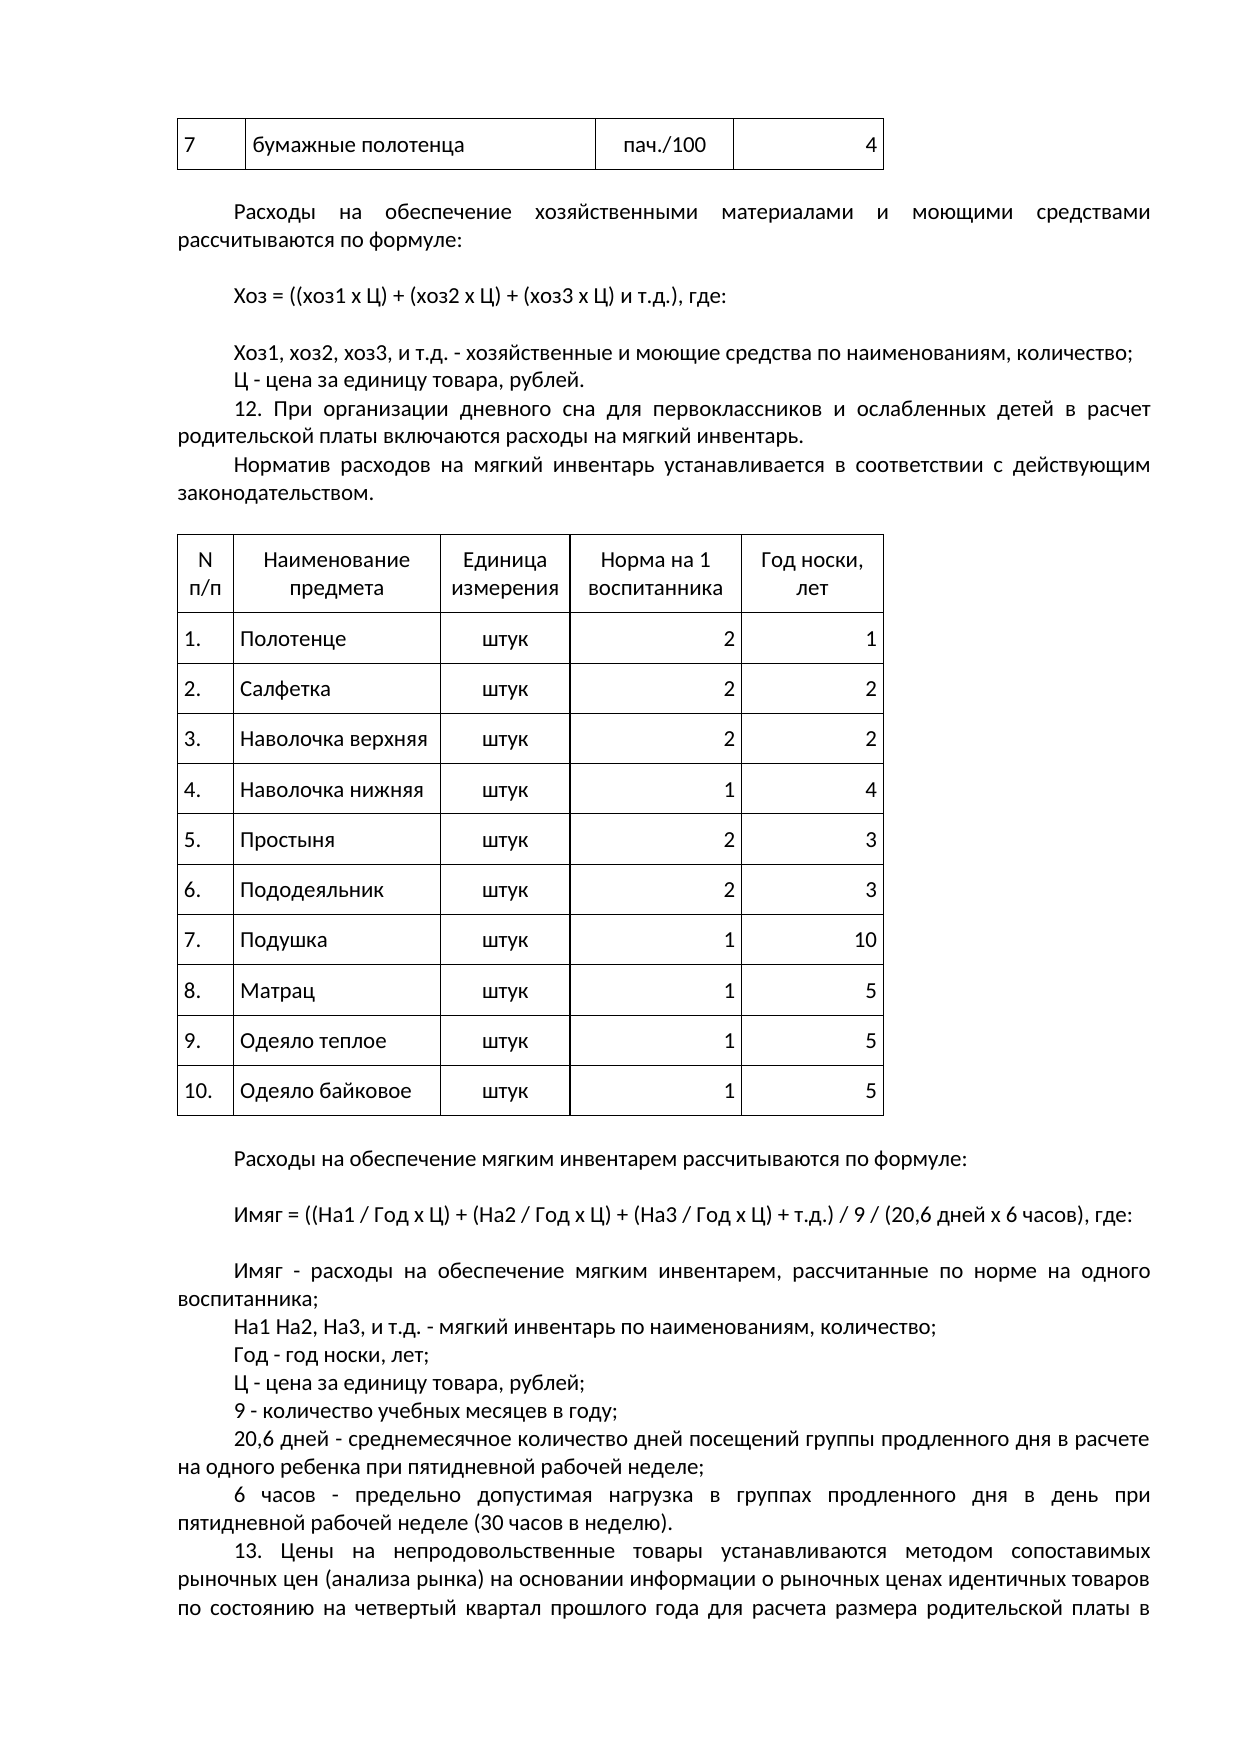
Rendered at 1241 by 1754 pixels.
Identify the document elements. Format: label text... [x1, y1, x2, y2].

table_cell 5 [742, 1066, 883, 1115]
table_cell Наволочка верхняя [234, 714, 440, 763]
table_cell 10 [742, 915, 883, 964]
table_cell 4 [742, 764, 883, 813]
table_cell 2 [571, 865, 741, 914]
table_cell штук [441, 814, 569, 864]
table_cell штук [441, 714, 569, 763]
table_header Наименование предмета [234, 535, 440, 612]
text 12. При организации дневного сна для первоклассников и ослабленных детей в расчет родительской платы включаются расходы на мягкий инвентарь. [177, 394, 1152, 450]
table_cell пач./100 [596, 119, 733, 168]
table_cell 1 [571, 764, 741, 813]
table_cell Подушка [234, 915, 440, 964]
table_cell 5 [742, 965, 883, 1014]
text Имяг - расходы на обеспечение мягким инвентарем, рассчитанные по норме на одного воспитанника; [177, 1256, 1152, 1312]
table_cell Простыня [234, 814, 440, 864]
table_cell штук [441, 664, 569, 713]
text Хоз1, хоз2, хоз3, и т.д. - хозяйственные и моющие средства по наименованиям, количество; [177, 338, 1152, 366]
text Ц - цена за единицу товара, рублей; [177, 1368, 1152, 1396]
table_cell 5 [742, 1016, 883, 1065]
table_cell 1 [571, 915, 741, 964]
table_cell штук [441, 965, 569, 1014]
table_cell 1. [178, 613, 233, 662]
table_cell 9. [178, 1016, 233, 1065]
table_cell 6. [178, 865, 233, 914]
table_header N п/п [178, 535, 233, 612]
table_cell штук [441, 764, 569, 813]
table_cell 1 [571, 1066, 741, 1115]
table_cell 5. [178, 814, 233, 864]
text Хоз = ((хоз1 x Ц) + (хоз2 x Ц) + (хоз3 x Ц) и т.д.), где: [177, 282, 1152, 309]
table_cell штук [441, 613, 569, 662]
table_cell 2 [571, 613, 741, 662]
table_cell 2 [571, 664, 741, 713]
table_cell Одеяло байковое [234, 1066, 440, 1115]
table_cell 2 [742, 664, 883, 713]
table_cell Одеяло теплое [234, 1016, 440, 1065]
table_cell 4. [178, 764, 233, 813]
table_cell 1 [571, 1016, 741, 1065]
table_cell 2 [571, 714, 741, 763]
text Ц - цена за единицу товара, рублей. [177, 366, 1152, 394]
table_cell штук [441, 915, 569, 964]
table_cell 2 [742, 714, 883, 763]
table_cell 8. [178, 965, 233, 1014]
text На1 На2, На3, и т.д. - мягкий инвентарь по наименованиям, количество; [177, 1312, 1152, 1340]
table_cell 1 [742, 613, 883, 662]
table_cell бумажные полотенца [246, 119, 595, 168]
text Расходы на обеспечение мягким инвентарем рассчитываются по формуле: [177, 1144, 1152, 1172]
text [177, 1537, 1152, 1621]
text 20,6 дней - среднемесячное количество дней посещений группы продленного дня в расчете на одного ребенка при пятидневной рабочей неделе; [177, 1424, 1152, 1481]
table_cell Пододеяльник [234, 865, 440, 914]
text Имяг = ((На1 / Год x Ц) + (На2 / Год x Ц) + (На3 / Год x Ц) + т.д.) / 9 / (20,6 дней x 6 часов), где: [177, 1200, 1152, 1228]
text Год - год носки, лет; [177, 1340, 1152, 1368]
table_header Год носки, лет [742, 535, 883, 612]
text Расходы на обеспечение хозяйственными материалами и моющими средствами рассчитываются по формуле: [177, 197, 1152, 253]
table_cell Полотенце [234, 613, 440, 662]
table_header Единица измерения [441, 535, 569, 612]
table_cell 3 [742, 865, 883, 914]
table_cell Матрац [234, 965, 440, 1014]
table_cell 2 [571, 814, 741, 864]
table_header Норма на 1 воспитанника [571, 535, 741, 612]
text 9 - количество учебных месяцев в году; [177, 1396, 1152, 1424]
text 6 часов - предельно допустимая нагрузка в группах продленного дня в день при пятидневной рабочей неделе (30 часов в неделю). [177, 1481, 1152, 1537]
table_cell 7. [178, 915, 233, 964]
table_cell 7 [178, 119, 245, 168]
table_cell Наволочка нижняя [234, 764, 440, 813]
table_cell 10. [178, 1066, 233, 1115]
table_cell штук [441, 1066, 569, 1115]
table_cell 2. [178, 664, 233, 713]
text Норматив расходов на мягкий инвентарь устанавливается в соответствии с действующим законодательством. [177, 450, 1152, 506]
table_cell 3. [178, 714, 233, 763]
table_cell штук [441, 865, 569, 914]
table_cell 4 [734, 119, 883, 168]
table_cell штук [441, 1016, 569, 1065]
table_cell 1 [571, 965, 741, 1014]
table_cell 3 [742, 814, 883, 864]
table_cell Салфетка [234, 664, 440, 713]
